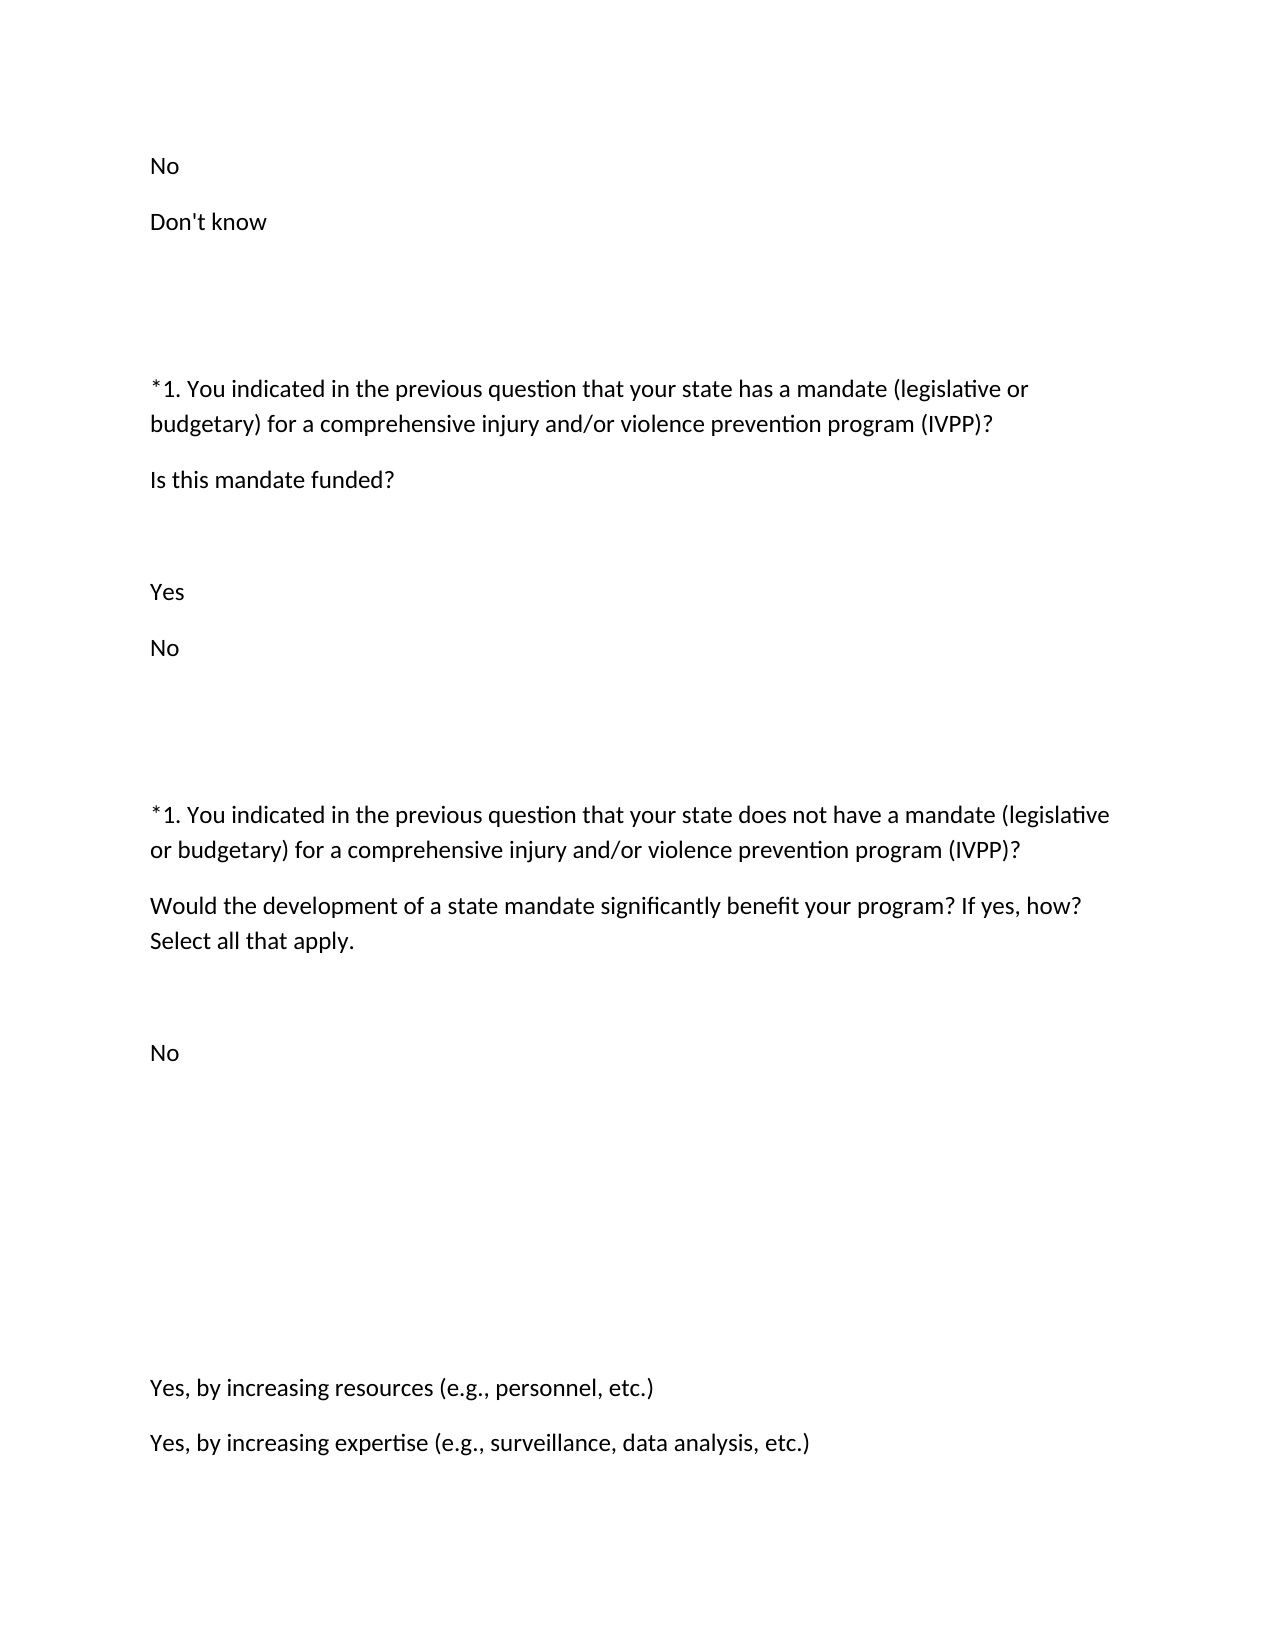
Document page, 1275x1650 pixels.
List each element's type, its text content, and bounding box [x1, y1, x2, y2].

text Yes, by increasing expertise (e.g., surveillance, data analysis, etc.) [150, 1427, 1125, 1458]
text Yes [150, 576, 1125, 606]
text Would the development of a state mandate significantly benefit your program? If yes, how? Select all that apply. [150, 890, 1125, 956]
text *1. You indicated in the previous question that your state does not have a mandate (legislative or budgetary) for a comprehensive injury and/or violence prevention program (IVPP)? [150, 799, 1125, 865]
text *1. You indicated in the previous question that your state has a mandate (legislative or budgetary) for a comprehensive injury and/or violence prevention program (IVPP)? [150, 373, 1125, 439]
text No [150, 150, 1125, 181]
text Yes, by increasing resources (e.g., personnel, etc.) [150, 1372, 1125, 1402]
text No [150, 1037, 1125, 1067]
text Don't know [150, 206, 1125, 236]
text Is this mandate funded? [150, 464, 1125, 495]
text No [150, 632, 1125, 662]
